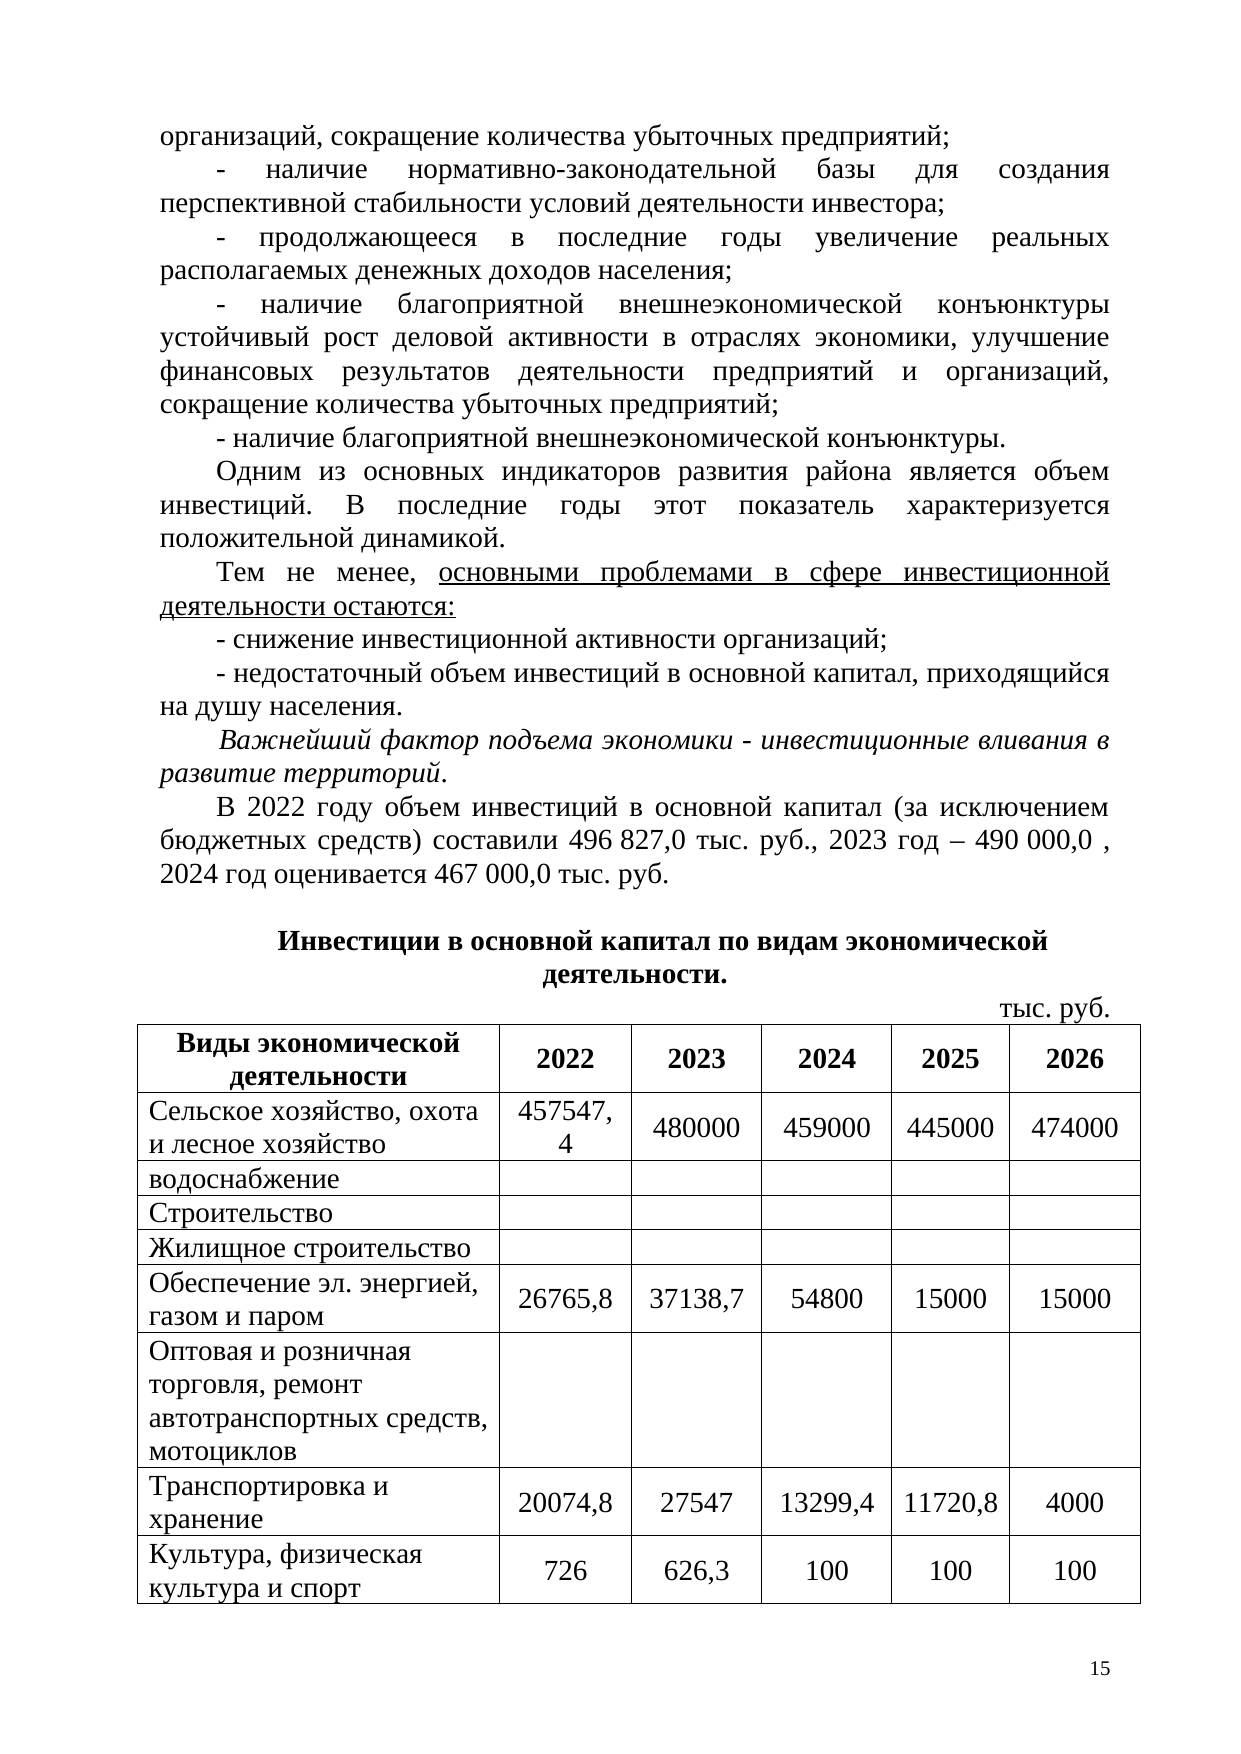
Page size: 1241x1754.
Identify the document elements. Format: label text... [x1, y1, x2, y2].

table_cell Обеспечение эл. энергией, газом и паром [138, 1265, 499, 1332]
table_header 2024 [762, 1025, 891, 1092]
table_cell [762, 1196, 891, 1229]
table_cell 457547,4 [500, 1093, 631, 1160]
table_cell [892, 1333, 1009, 1467]
table_cell Сельское хозяйство, охота и лесное хозяйство [138, 1093, 499, 1160]
table_cell [1010, 1230, 1140, 1264]
table_cell 480000 [632, 1093, 761, 1160]
table_cell Оптовая и розничная торговля, ремонт автотранспортных средств, мотоциклов [138, 1333, 499, 1467]
subtitle Тем не менее, основными проблемами в сфере инвестиционной деятельности остаются: [159, 554, 1110, 621]
table_cell 27547 [632, 1468, 761, 1535]
table_cell [632, 1230, 761, 1264]
table_cell [892, 1161, 1009, 1194]
subtitle - снижение инвестиционной активности организаций; [159, 621, 1110, 655]
subtitle - наличие нормативно-законодательной базы для создания перспективной стабильности условий деятельности инвестора; [159, 152, 1110, 219]
table_cell [762, 1161, 891, 1194]
table_cell [500, 1196, 631, 1229]
table_header 2023 [632, 1025, 761, 1092]
table_cell 54800 [762, 1265, 891, 1332]
table_cell 26765,8 [500, 1265, 631, 1332]
table_cell [632, 1161, 761, 1194]
table_header 2025 [892, 1025, 1009, 1092]
table_cell 20074,8 [500, 1468, 631, 1535]
table_header Виды экономической деятельности [138, 1025, 499, 1092]
text тыс. руб. [159, 990, 1110, 1024]
table_cell [762, 1230, 891, 1264]
table_cell водоснабжение [138, 1161, 499, 1194]
table_cell [1010, 1333, 1140, 1467]
table_cell 100 [762, 1536, 891, 1603]
text Инвестиции в основной капитал по видам экономической деятельности. [159, 923, 1110, 990]
text - наличие благоприятной внешнеэкономической конъюнктуры. [159, 420, 1110, 453]
subtitle - наличие благоприятной внешнеэкономической конъюнктуры устойчивый рост деловой активности в отраслях экономики, улучшение финансовых результатов деятельности предприятий и организаций, сокращение количества убыточных предприятий; [159, 286, 1110, 420]
table_cell [762, 1333, 891, 1467]
table_cell 15000 [1010, 1265, 1140, 1332]
table_cell 11720,8 [892, 1468, 1009, 1535]
table_cell 100 [892, 1536, 1009, 1603]
table_cell 4000 [1010, 1468, 1140, 1535]
table_cell [892, 1196, 1009, 1229]
subtitle - недостаточный объем инвестиций в основной капитал, приходящийся на душу населения. [159, 655, 1110, 722]
table_cell 13299,4 [762, 1468, 891, 1535]
table_cell 15000 [892, 1265, 1009, 1332]
table_cell 459000 [762, 1093, 891, 1160]
table_cell 626,3 [632, 1536, 761, 1603]
table_cell [500, 1161, 631, 1194]
table_cell [632, 1196, 761, 1229]
table_header 2022 [500, 1025, 631, 1092]
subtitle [159, 118, 1110, 152]
table_cell Транспортировка и хранение [138, 1468, 499, 1535]
table_cell Жилищное строительство [138, 1230, 499, 1264]
table_cell [892, 1230, 1009, 1264]
table_cell 474000 [1010, 1093, 1140, 1160]
table_cell [500, 1230, 631, 1264]
table_cell 726 [500, 1536, 631, 1603]
text Одним из основных индикаторов развития района является объем инвестиций. В последние годы этот показатель характеризуется положительной динамикой. [159, 453, 1110, 554]
table_cell [500, 1333, 631, 1467]
table_cell 445000 [892, 1093, 1009, 1160]
table_cell [1010, 1161, 1140, 1194]
table_cell Культура, физическая культура и спорт [138, 1536, 499, 1603]
table_header 2026 [1010, 1025, 1140, 1092]
table_cell [1010, 1196, 1140, 1229]
table_cell Строительство [138, 1196, 499, 1229]
subtitle - продолжающееся в последние годы увеличение реальных располагаемых денежных доходов населения; [159, 219, 1110, 286]
text Важнейший фактор подъема экономики - инвестиционные вливания в развитие территорий. [159, 722, 1110, 789]
table_cell [632, 1333, 761, 1467]
text В 2022 году объем инвестиций в основной капитал (за исключением бюджетных средств) составили 496 827,0 тыс. руб., 2023 год – 490 000,0 , 2024 год оценивается 467 000,0 тыс. руб. [159, 789, 1110, 889]
table_cell 37138,7 [632, 1265, 761, 1332]
table_cell 100 [1010, 1536, 1140, 1603]
